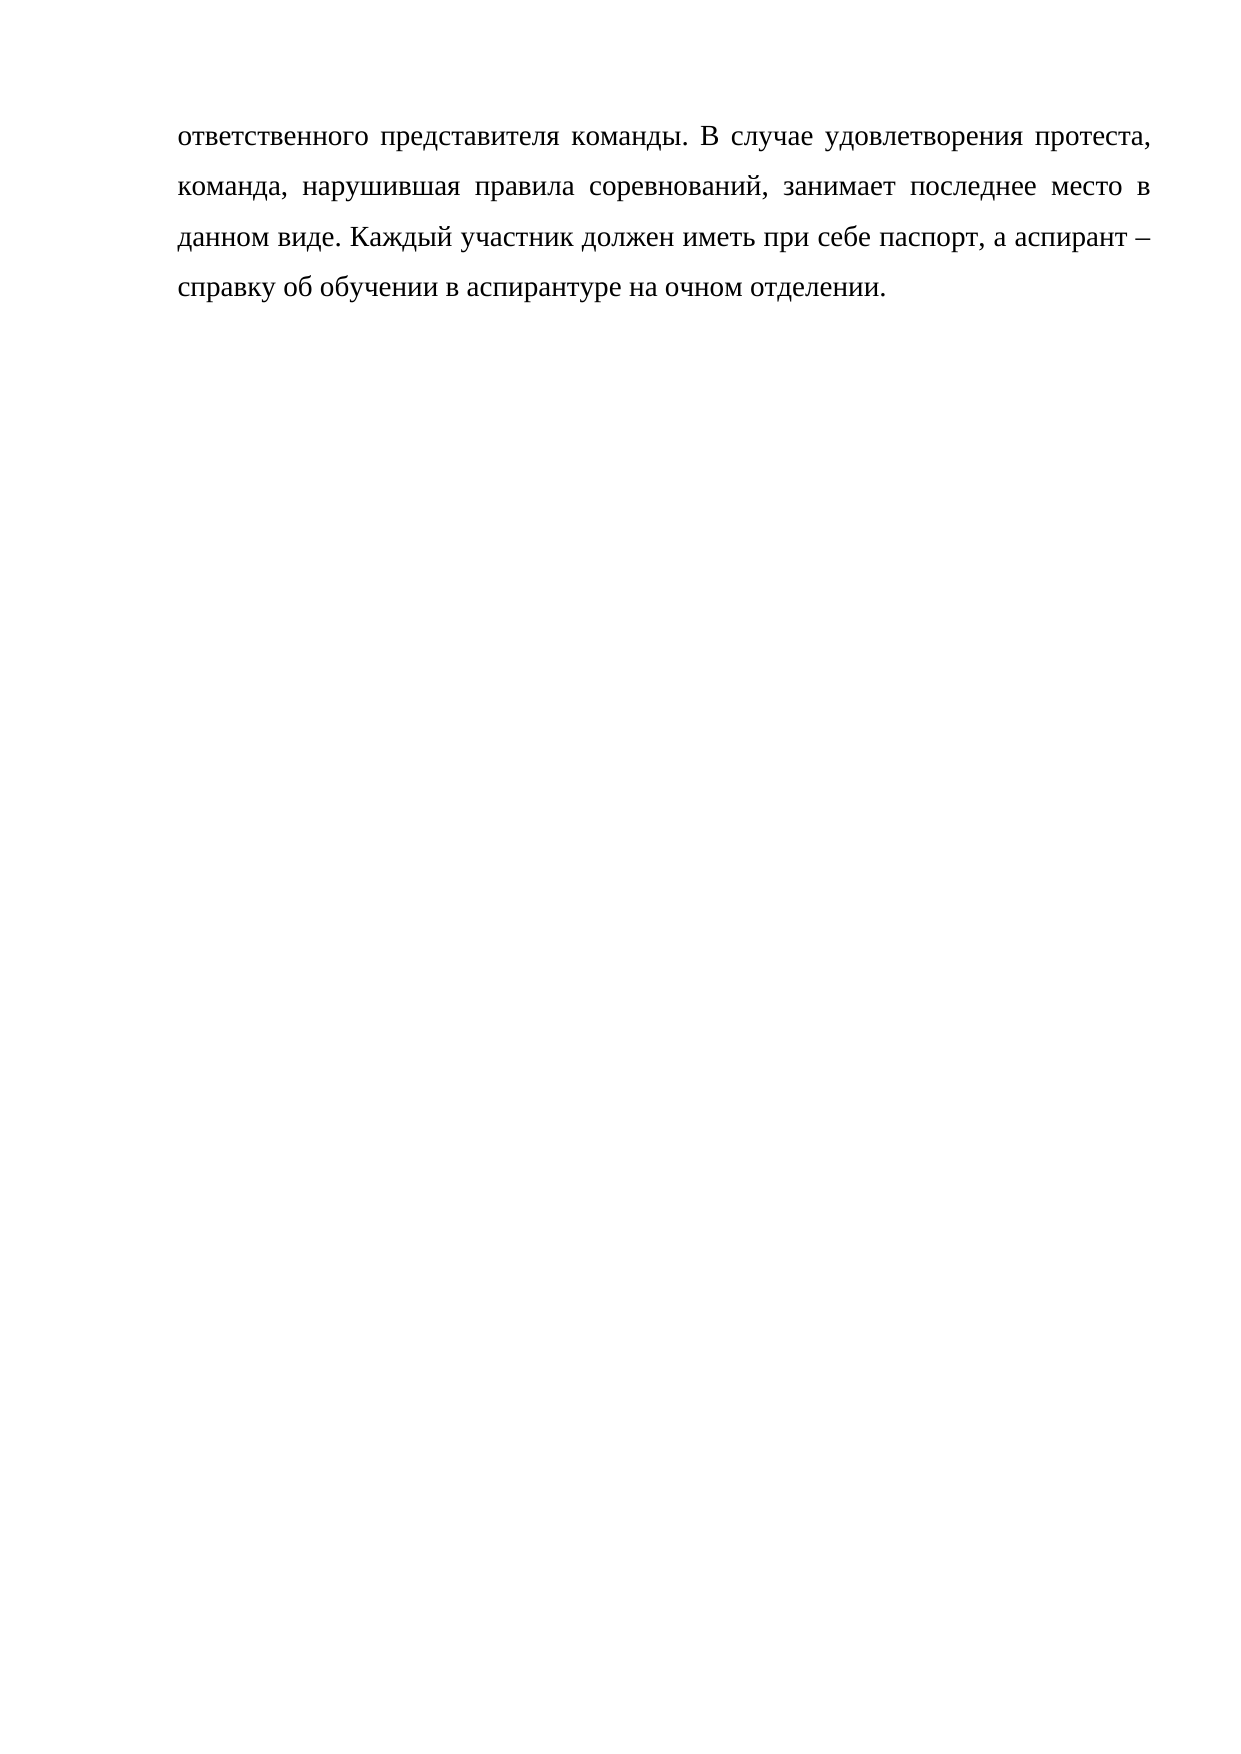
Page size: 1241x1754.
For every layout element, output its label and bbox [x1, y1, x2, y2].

text [177, 118, 1152, 303]
